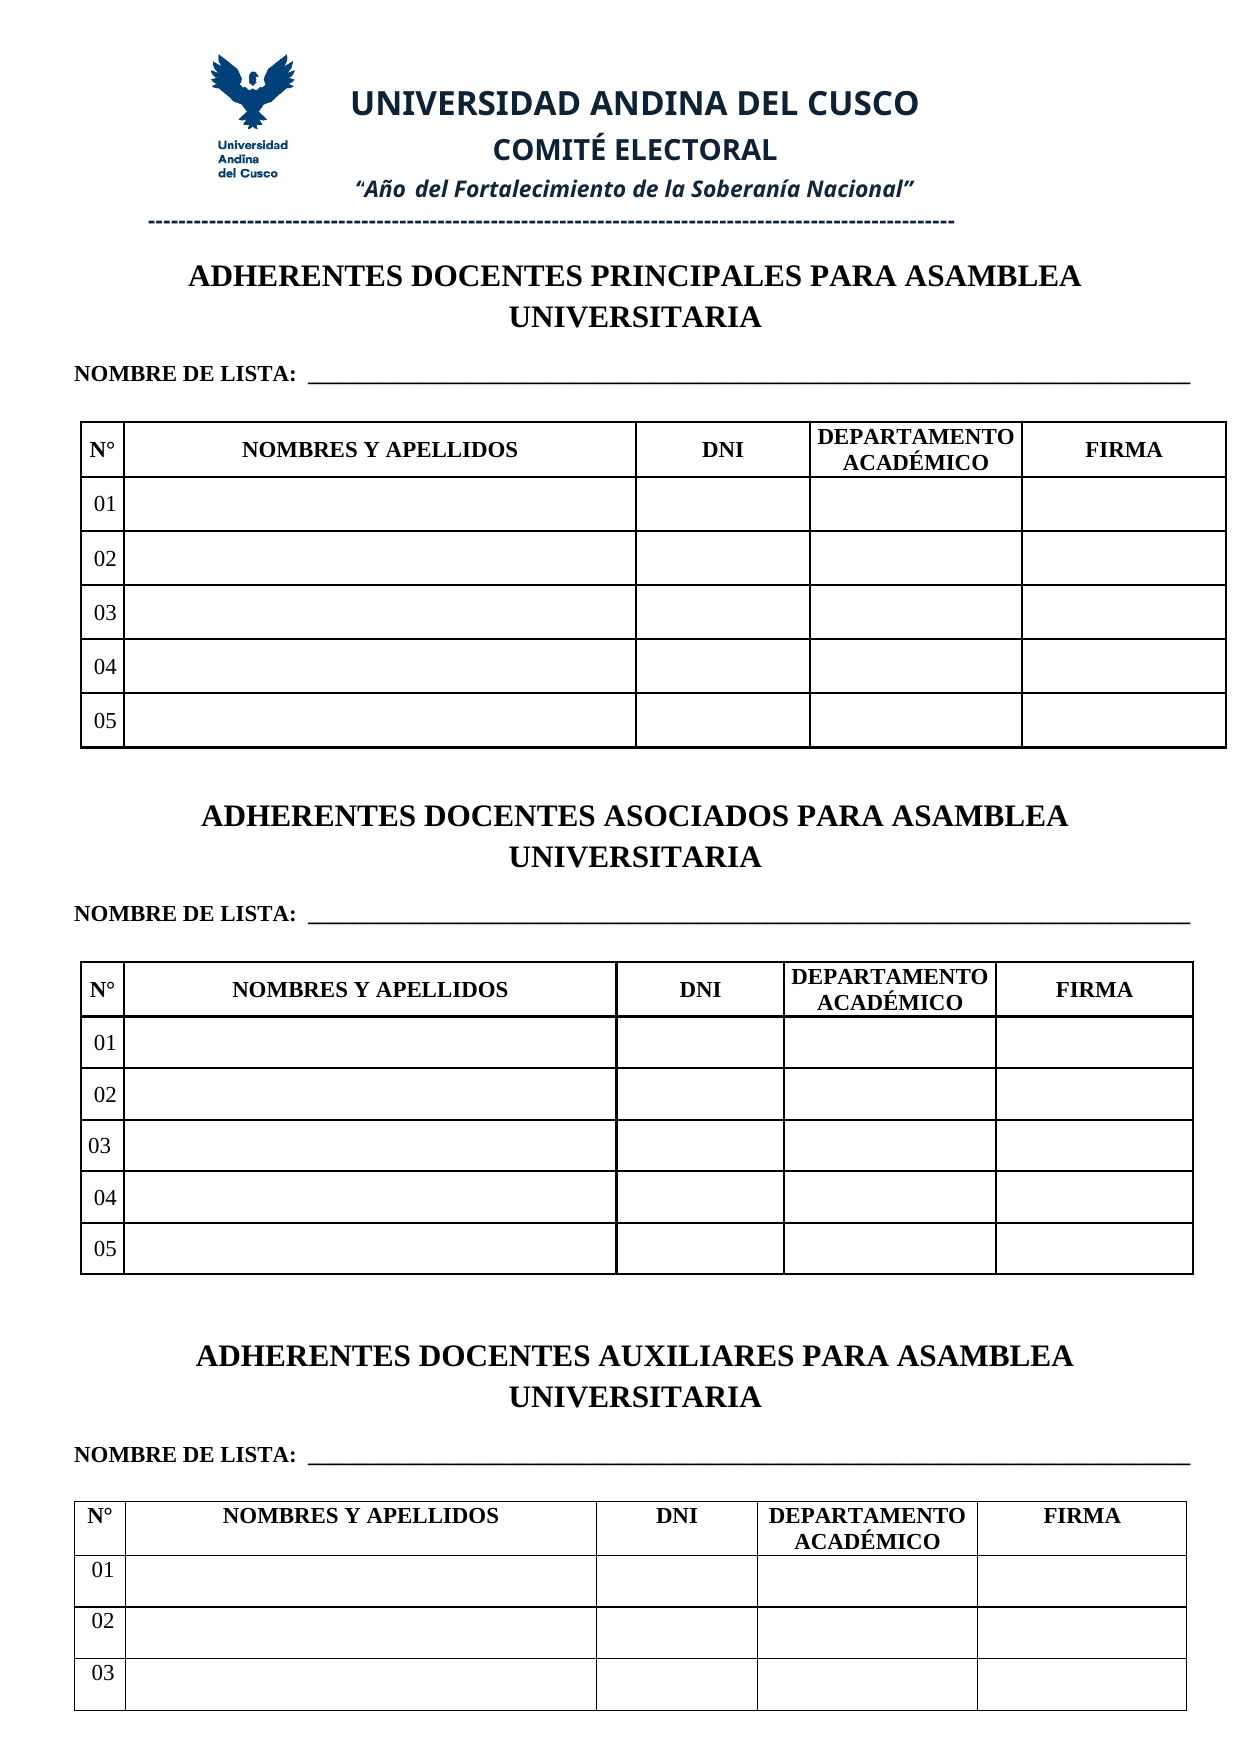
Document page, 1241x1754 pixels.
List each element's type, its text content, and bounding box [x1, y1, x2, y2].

table_cell [637, 532, 809, 584]
table_cell 03 [82, 1121, 123, 1170]
table_cell [126, 1608, 596, 1658]
table_cell [597, 1608, 757, 1658]
table_header FIRMA [978, 1502, 1186, 1555]
table_cell [125, 478, 635, 530]
table_cell [125, 1018, 615, 1067]
table_cell 04 [82, 640, 123, 692]
table_cell [978, 1556, 1186, 1606]
text NOMBRE DE LISTA: _____________________________________________________________________________ [74, 361, 1226, 387]
table_header DEPARTAMENTO ACADÉMICO [758, 1502, 977, 1555]
table_cell [758, 1608, 977, 1658]
table_cell [618, 1172, 783, 1222]
table_cell 03 [82, 586, 123, 638]
table_cell [637, 586, 809, 638]
table_header FIRMA [1023, 423, 1225, 476]
table_cell [637, 640, 809, 692]
table_cell 05 [82, 694, 123, 746]
table_cell [125, 532, 635, 584]
text ADHERENTES DOCENTES ASOCIADOS PARA ASAMBLEA UNIVERSITARIA [74, 797, 1196, 874]
table_cell [758, 1556, 977, 1606]
table_cell [811, 586, 1021, 638]
table_cell [637, 694, 809, 746]
table_cell [785, 1172, 995, 1222]
table_header N° [82, 423, 123, 476]
table_cell [125, 1121, 615, 1170]
table_header DNI [618, 963, 783, 1015]
text ADHERENTES DOCENTES PRINCIPALES PARA ASAMBLEA UNIVERSITARIA [74, 257, 1196, 334]
table_cell 05 [82, 1224, 123, 1273]
table_header NOMBRES Y APELLIDOS [125, 963, 615, 1015]
table_cell [125, 1172, 615, 1222]
table_cell [126, 1556, 596, 1606]
table_cell [997, 1172, 1192, 1222]
table_header FIRMA [997, 963, 1192, 1015]
table_header DNI [637, 423, 809, 476]
table_header DEPARTAMENTO ACADÉMICO [785, 963, 995, 1015]
table_cell [1023, 640, 1225, 692]
table_header DNI [597, 1502, 757, 1555]
table_cell [997, 1069, 1192, 1118]
table_header DEPARTAMENTO ACADÉMICO [811, 423, 1021, 476]
table_cell 01 [82, 1018, 123, 1067]
table_cell [811, 478, 1021, 530]
table_cell [811, 532, 1021, 584]
table_cell [785, 1121, 995, 1170]
table_cell [125, 640, 635, 692]
table_cell [1023, 694, 1225, 746]
table_header N° [75, 1502, 125, 1555]
table_cell [618, 1069, 783, 1118]
table_cell [618, 1121, 783, 1170]
table_cell [811, 640, 1021, 692]
table_cell [1023, 586, 1225, 638]
table_cell [997, 1224, 1192, 1273]
table_cell [125, 694, 635, 746]
table_cell [126, 1659, 596, 1709]
table_cell [125, 586, 635, 638]
table_header N° [82, 963, 123, 1015]
table_cell [811, 694, 1021, 746]
text NOMBRE DE LISTA: _____________________________________________________________________________ [74, 900, 1226, 927]
text NOMBRE DE LISTA: _____________________________________________________________________________ [74, 1441, 1226, 1467]
table_cell [618, 1224, 783, 1273]
text ADHERENTES DOCENTES AUXILIARES PARA ASAMBLEA UNIVERSITARIA [74, 1337, 1196, 1414]
table_cell [978, 1659, 1186, 1709]
table_header NOMBRES Y APELLIDOS [125, 423, 635, 476]
table_cell [997, 1018, 1192, 1067]
table_cell [1023, 532, 1225, 584]
table_cell [785, 1069, 995, 1118]
table_cell [1023, 478, 1225, 530]
table_cell 02 [82, 532, 123, 584]
table_cell [125, 1069, 615, 1118]
picture [209, 53, 297, 179]
table_cell [597, 1659, 757, 1709]
table_cell 01 [82, 478, 123, 530]
table_cell [618, 1018, 783, 1067]
table_cell 03 [75, 1659, 125, 1709]
table_cell 04 [82, 1172, 123, 1222]
table_cell [597, 1556, 757, 1606]
table_cell [997, 1121, 1192, 1170]
table_cell 02 [75, 1608, 125, 1658]
table_cell [785, 1018, 995, 1067]
table_cell [785, 1224, 995, 1273]
table_cell 01 [75, 1556, 125, 1606]
table_cell 02 [82, 1069, 123, 1118]
table_cell [637, 478, 809, 530]
table_cell [758, 1659, 977, 1709]
table_cell [125, 1224, 615, 1273]
table_header NOMBRES Y APELLIDOS [126, 1502, 596, 1555]
table_cell [978, 1608, 1186, 1658]
